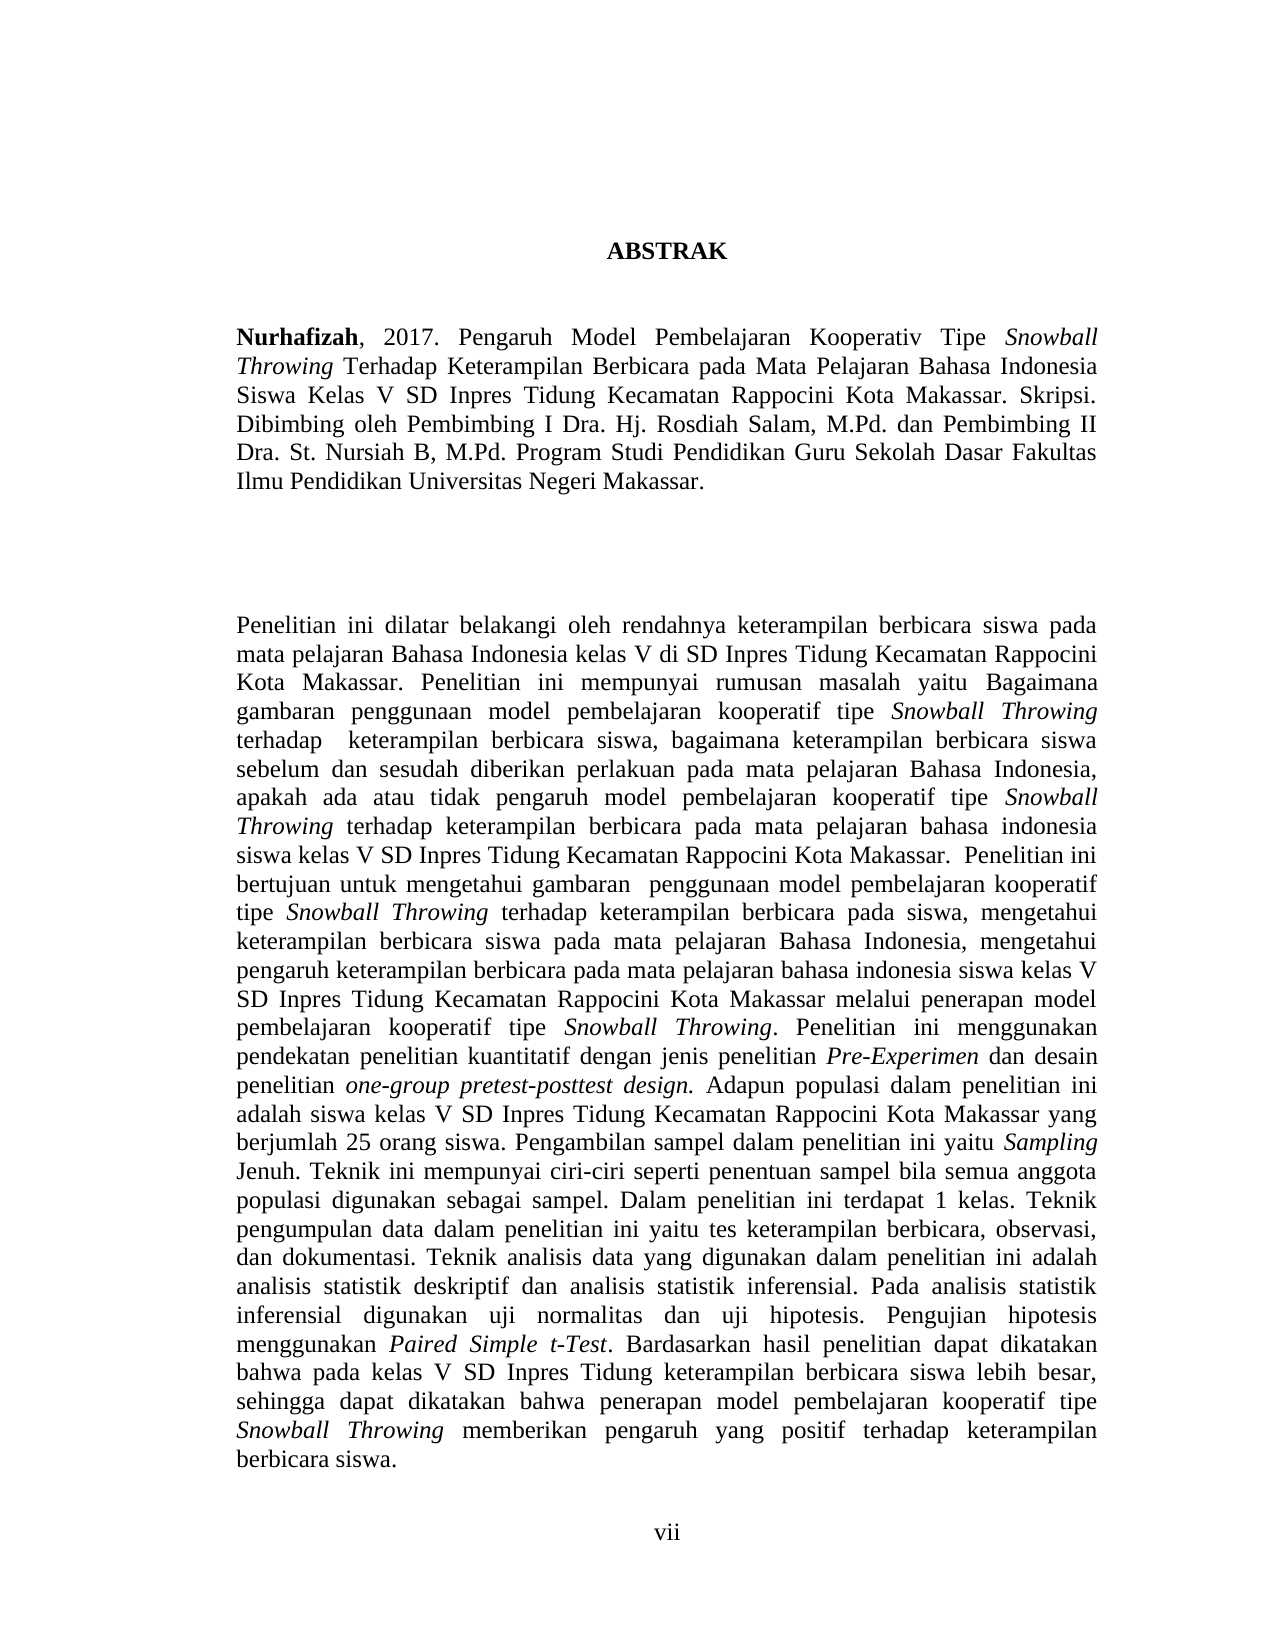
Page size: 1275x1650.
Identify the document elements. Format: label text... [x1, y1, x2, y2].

text Nurhafizah, 2017. Pengaruh Model Pembelajaran Kooperativ Tipe Snowball Throwing Terhadap Keterampilan Berbicara pada Mata Pelajaran Bahasa Indonesia Siswa Kelas V SD Inpres Tidung Kecamatan Rappocini Kota Makassar. Skripsi. Dibimbing oleh Pembimbing I Dra. Hj. Rosdiah Salam, M.Pd. dan Pembimbing II Dra. St. Nursiah B, M.Pd. Program Studi Pendidikan Guru Sekolah Dasar Fakultas Ilmu Pendidikan Universitas Negeri Makassar. [236, 322, 1098, 495]
text Penelitian ini dilatar belakangi oleh rendahnya keterampilan berbicara siswa pada mata pelajaran Bahasa Indonesia kelas V di SD Inpres Tidung Kecamatan Rappocini Kota Makassar. Penelitian ini mempunyai rumusan masalah yaitu Bagaimana gambaran penggunaan model pembelajaran kooperatif tipe Snowball Throwing terhadap keterampilan berbicara siswa, bagaimana keterampilan berbicara siswa sebelum dan sesudah diberikan perlakuan pada mata pelajaran Bahasa Indonesia, apakah ada atau tidak pengaruh model pembelajaran kooperatif tipe Snowball Throwing terhadap keterampilan berbicara pada mata pelajaran bahasa indonesia siswa kelas V SD Inpres Tidung Kecamatan Rappocini Kota Makassar. Penelitian ini bertujuan untuk mengetahui gambaran penggunaan model pembelajaran kooperatif tipe Snowball Throwing terhadap keterampilan berbicara pada siswa, mengetahui keterampilan berbicara siswa pada mata pelajaran Bahasa Indonesia, mengetahui pengaruh keterampilan berbicara pada mata pelajaran bahasa indonesia siswa kelas V SD Inpres Tidung Kecamatan Rappocini Kota Makassar melalui penerapan model pembelajaran kooperatif tipe Snowball Throwing. Penelitian ini menggunakan pendekatan penelitian kuantitatif dengan jenis penelitian Pre-Experimen dan desain penelitian one-group pretest-posttest design. Adapun populasi dalam penelitian ini adalah siswa kelas V SD Inpres Tidung Kecamatan Rappocini Kota Makassar yang berjumlah 25 orang siswa. Pengambilan sampel dalam penelitian ini yaitu Sampling Jenuh. Teknik ini mempunyai ciri-ciri seperti penentuan sampel bila semua anggota populasi digunakan sebagai sampel. Dalam penelitian ini terdapat 1 kelas. Teknik pengumpulan data dalam penelitian ini yaitu tes keterampilan berbicara, observasi, dan dokumentasi. Teknik analisis data yang digunakan dalam penelitian ini adalah analisis statistik deskriptif dan analisis statistik inferensial. Pada analisis statistik inferensial digunakan uji normalitas dan uji hipotesis. Pengujian hipotesis menggunakan Paired Simple t-Test. Bardasarkan hasil penelitian dapat dikatakan bahwa pada kelas V SD Inpres Tidung keterampilan berbicara siswa lebih besar, sehingga dapat dikatakan bahwa penerapan model pembelajaran kooperatif tipe Snowball Throwing memberikan pengaruh yang positif terhadap keterampilan berbicara siswa. [236, 610, 1098, 1472]
text ABSTRAK [236, 236, 1098, 265]
